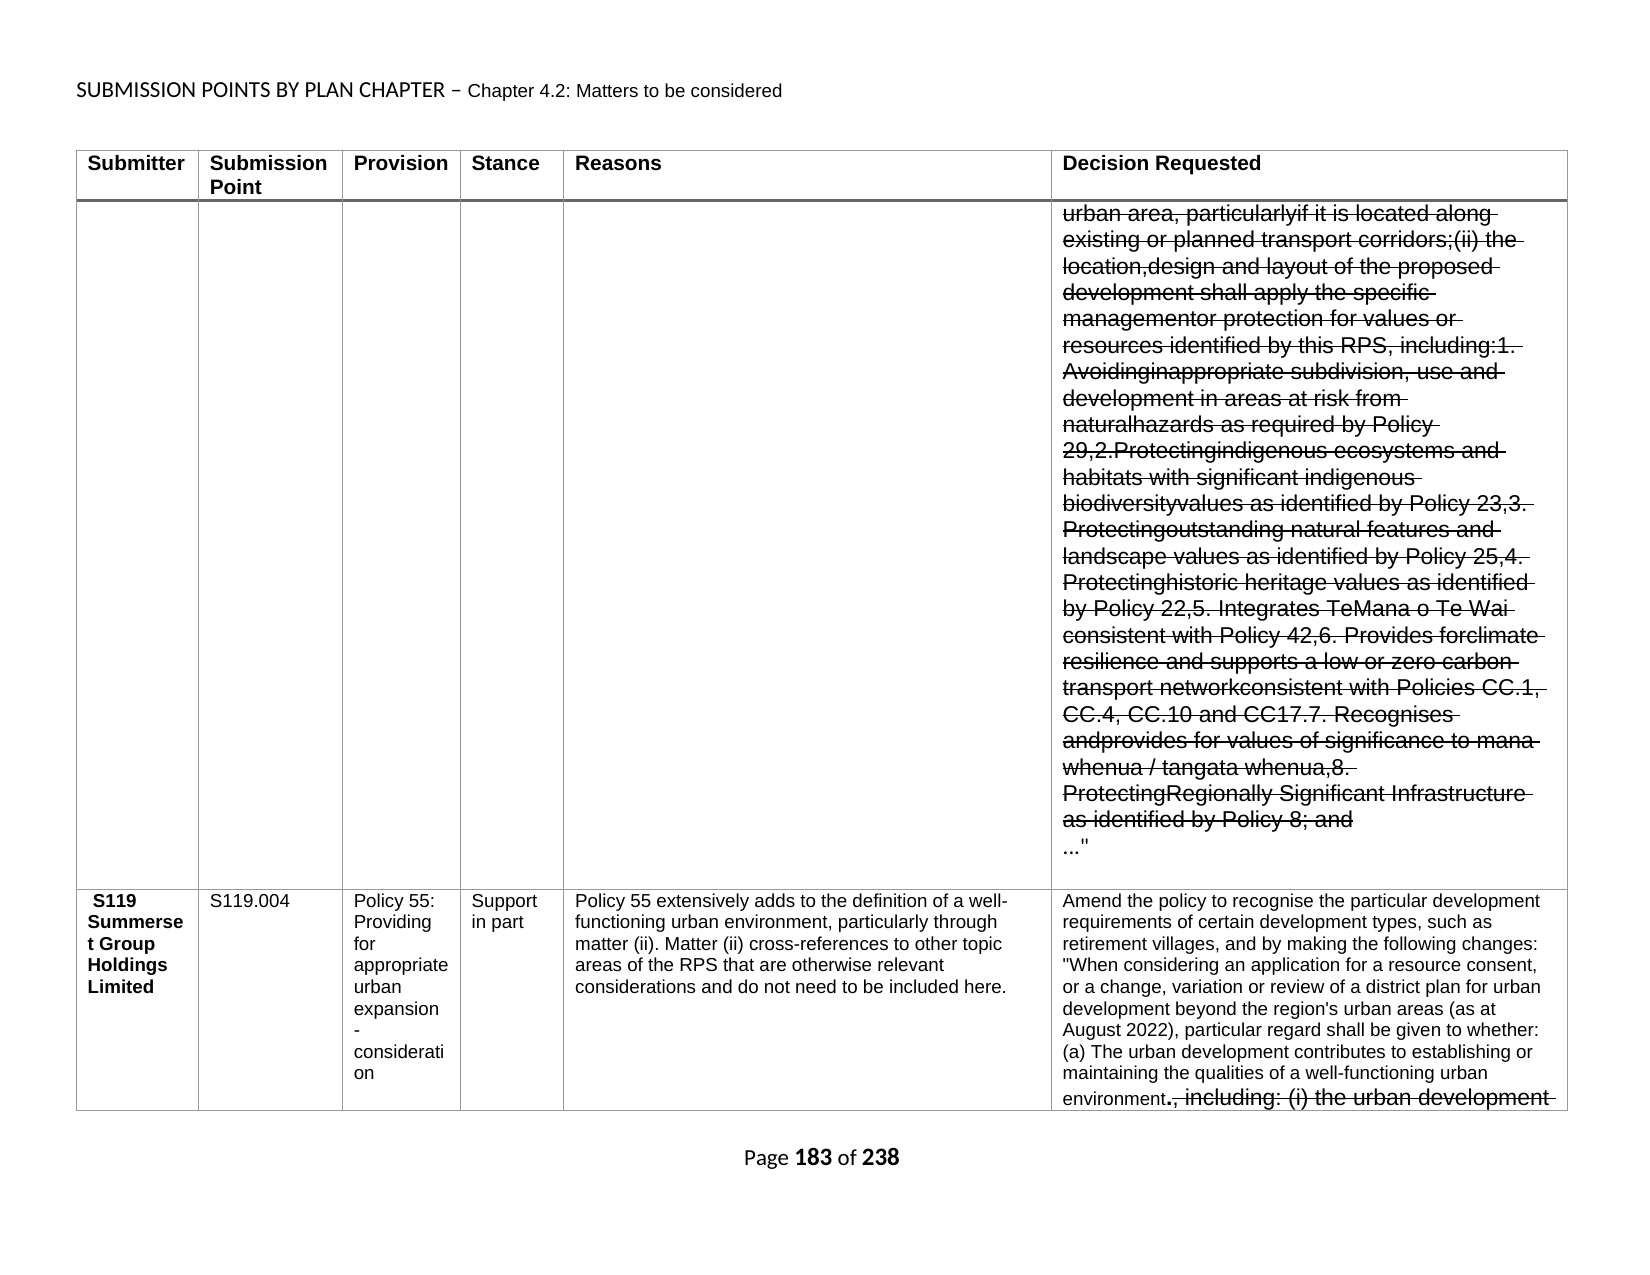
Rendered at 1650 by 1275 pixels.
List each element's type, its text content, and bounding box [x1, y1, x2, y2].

table_header Stance [461, 151, 563, 199]
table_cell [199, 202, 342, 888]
table_header Decision Requested [1052, 151, 1567, 199]
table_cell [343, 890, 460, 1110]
table_header Submission Point [199, 151, 342, 199]
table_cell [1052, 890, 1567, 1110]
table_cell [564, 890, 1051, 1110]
table_header Submitter [77, 151, 198, 199]
table_header Reasons [564, 151, 1051, 199]
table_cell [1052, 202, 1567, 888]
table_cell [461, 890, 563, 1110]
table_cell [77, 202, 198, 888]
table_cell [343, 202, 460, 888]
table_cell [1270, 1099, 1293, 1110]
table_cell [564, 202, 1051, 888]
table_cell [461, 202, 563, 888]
table_header Provision [343, 151, 460, 199]
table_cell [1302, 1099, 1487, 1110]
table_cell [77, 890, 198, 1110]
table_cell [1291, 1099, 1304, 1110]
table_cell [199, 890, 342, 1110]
